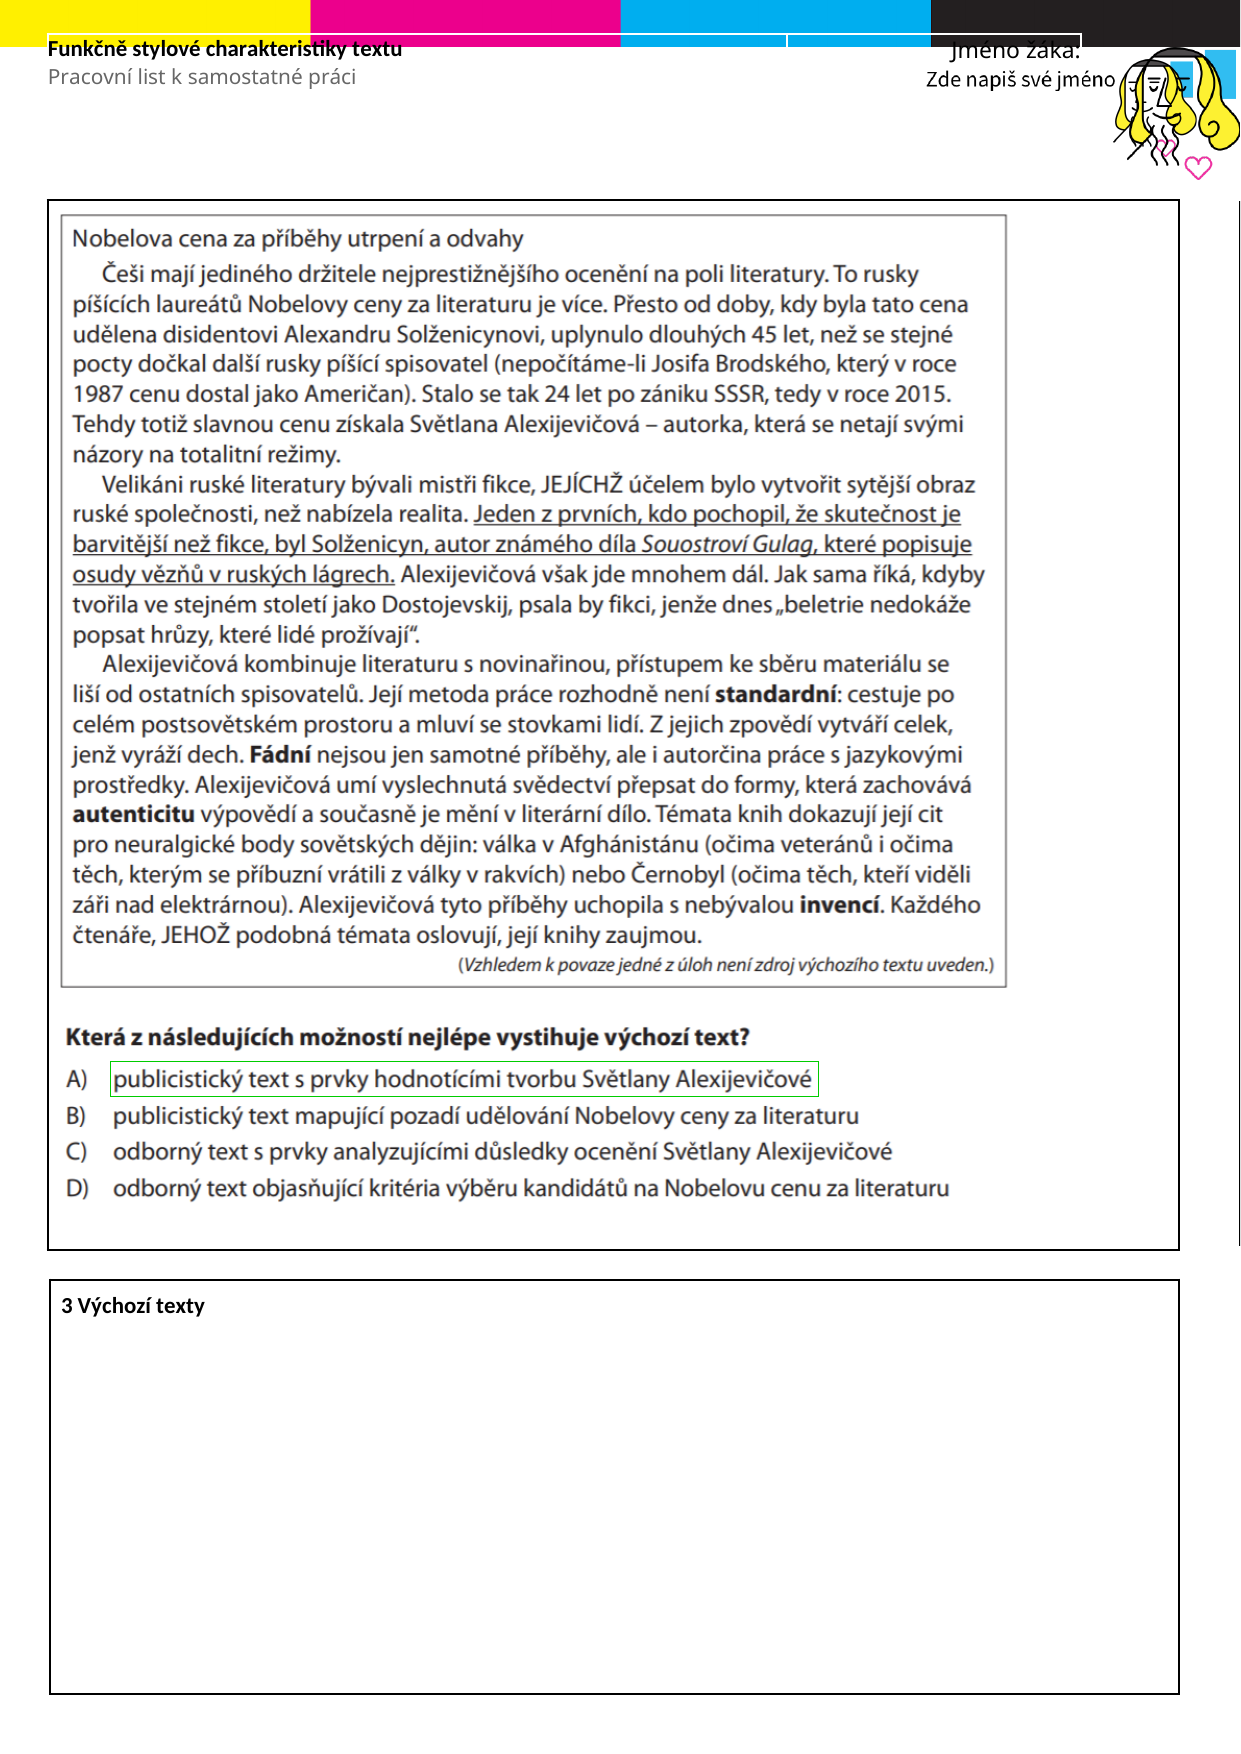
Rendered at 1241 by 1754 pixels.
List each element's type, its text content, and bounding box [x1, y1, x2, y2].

picture [903, 35, 1080, 91]
picture [49, 35, 620, 47]
table_cell [1180, 199, 1240, 1248]
table_cell 2 Výchozí text: [49, 201, 1178, 1248]
table_header 3 Výchozí texty [51, 1281, 1178, 1693]
picture [0, 0, 620, 47]
picture [56, 209, 1010, 992]
picture [903, 0, 1241, 180]
picture [56, 1020, 960, 1212]
